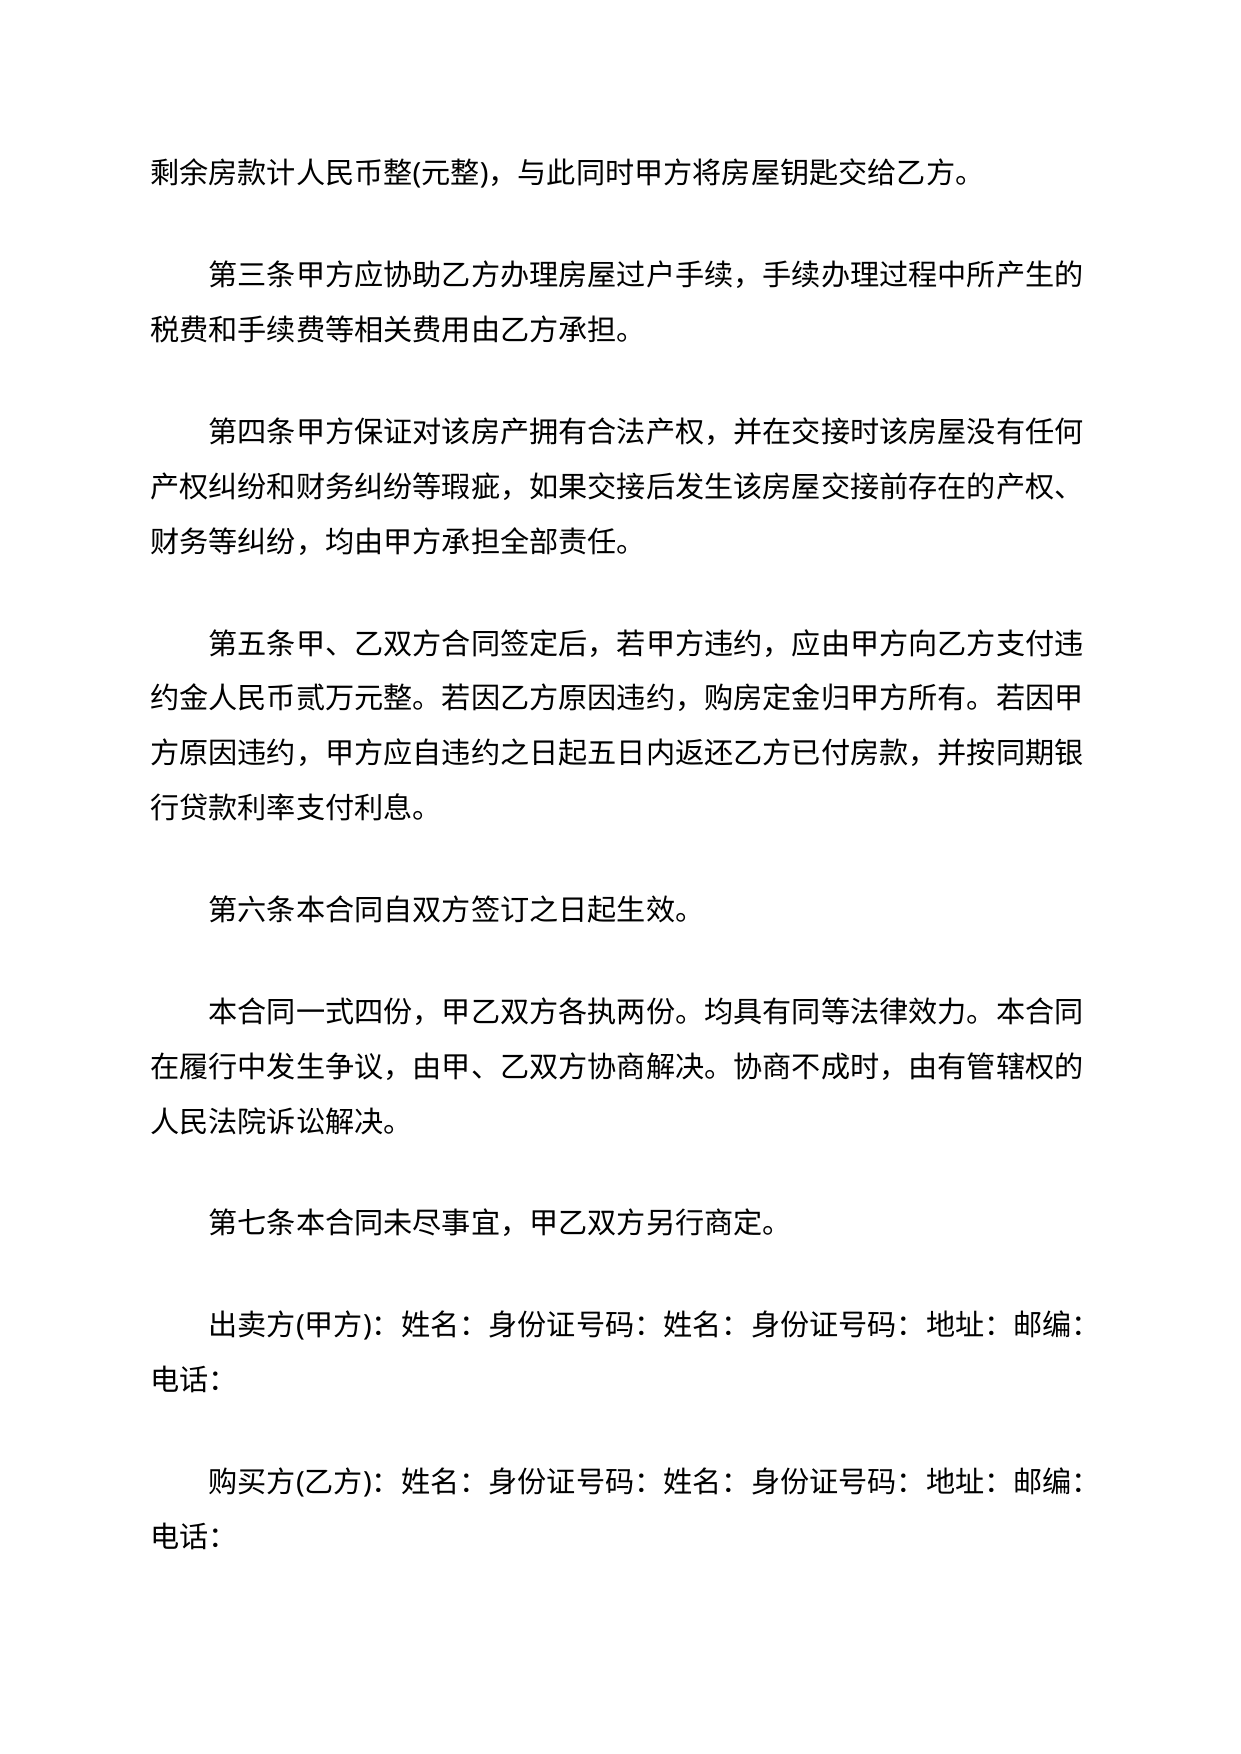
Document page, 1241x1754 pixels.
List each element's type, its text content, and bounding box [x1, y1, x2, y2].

text 第四条甲方保证对该房产拥有合法产权，并在交接时该房屋没有任何产权纠纷和财务纠纷等瑕疵，如果交接后发生该房屋交接前存在的产权、财务等纠纷，均由甲方承担全部责任。 [150, 409, 1090, 561]
text 购买方(乙方)：姓名：身份证号码：姓名：身份证号码：地址：邮编：电话： [150, 1458, 1090, 1556]
text 第七条本合同未尽事宜，甲乙双方另行商定。 [150, 1200, 1090, 1242]
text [150, 150, 1090, 192]
text 第六条本合同自双方签订之日起生效。 [150, 887, 1090, 929]
text 本合同一式四份，甲乙双方各执两份。均具有同等法律效力。本合同在履行中发生争议，由甲、乙双方协商解决。协商不成时，由有管辖权的人民法院诉讼解决。 [150, 988, 1090, 1141]
text 第五条甲、乙双方合同签定后，若甲方违约，应由甲方向乙方支付违约金人民币贰万元整。若因乙方原因违约，购房定金归甲方所有。若因甲方原因违约，甲方应自违约之日起五日内返还乙方已付房款，并按同期银行贷款利率支付利息。 [150, 620, 1090, 827]
text 出卖方(甲方)：姓名：身份证号码：姓名：身份证号码：地址：邮编：电话： [150, 1302, 1090, 1399]
text 第三条甲方应协助乙方办理房屋过户手续，手续办理过程中所产生的税费和手续费等相关费用由乙方承担。 [150, 252, 1090, 349]
